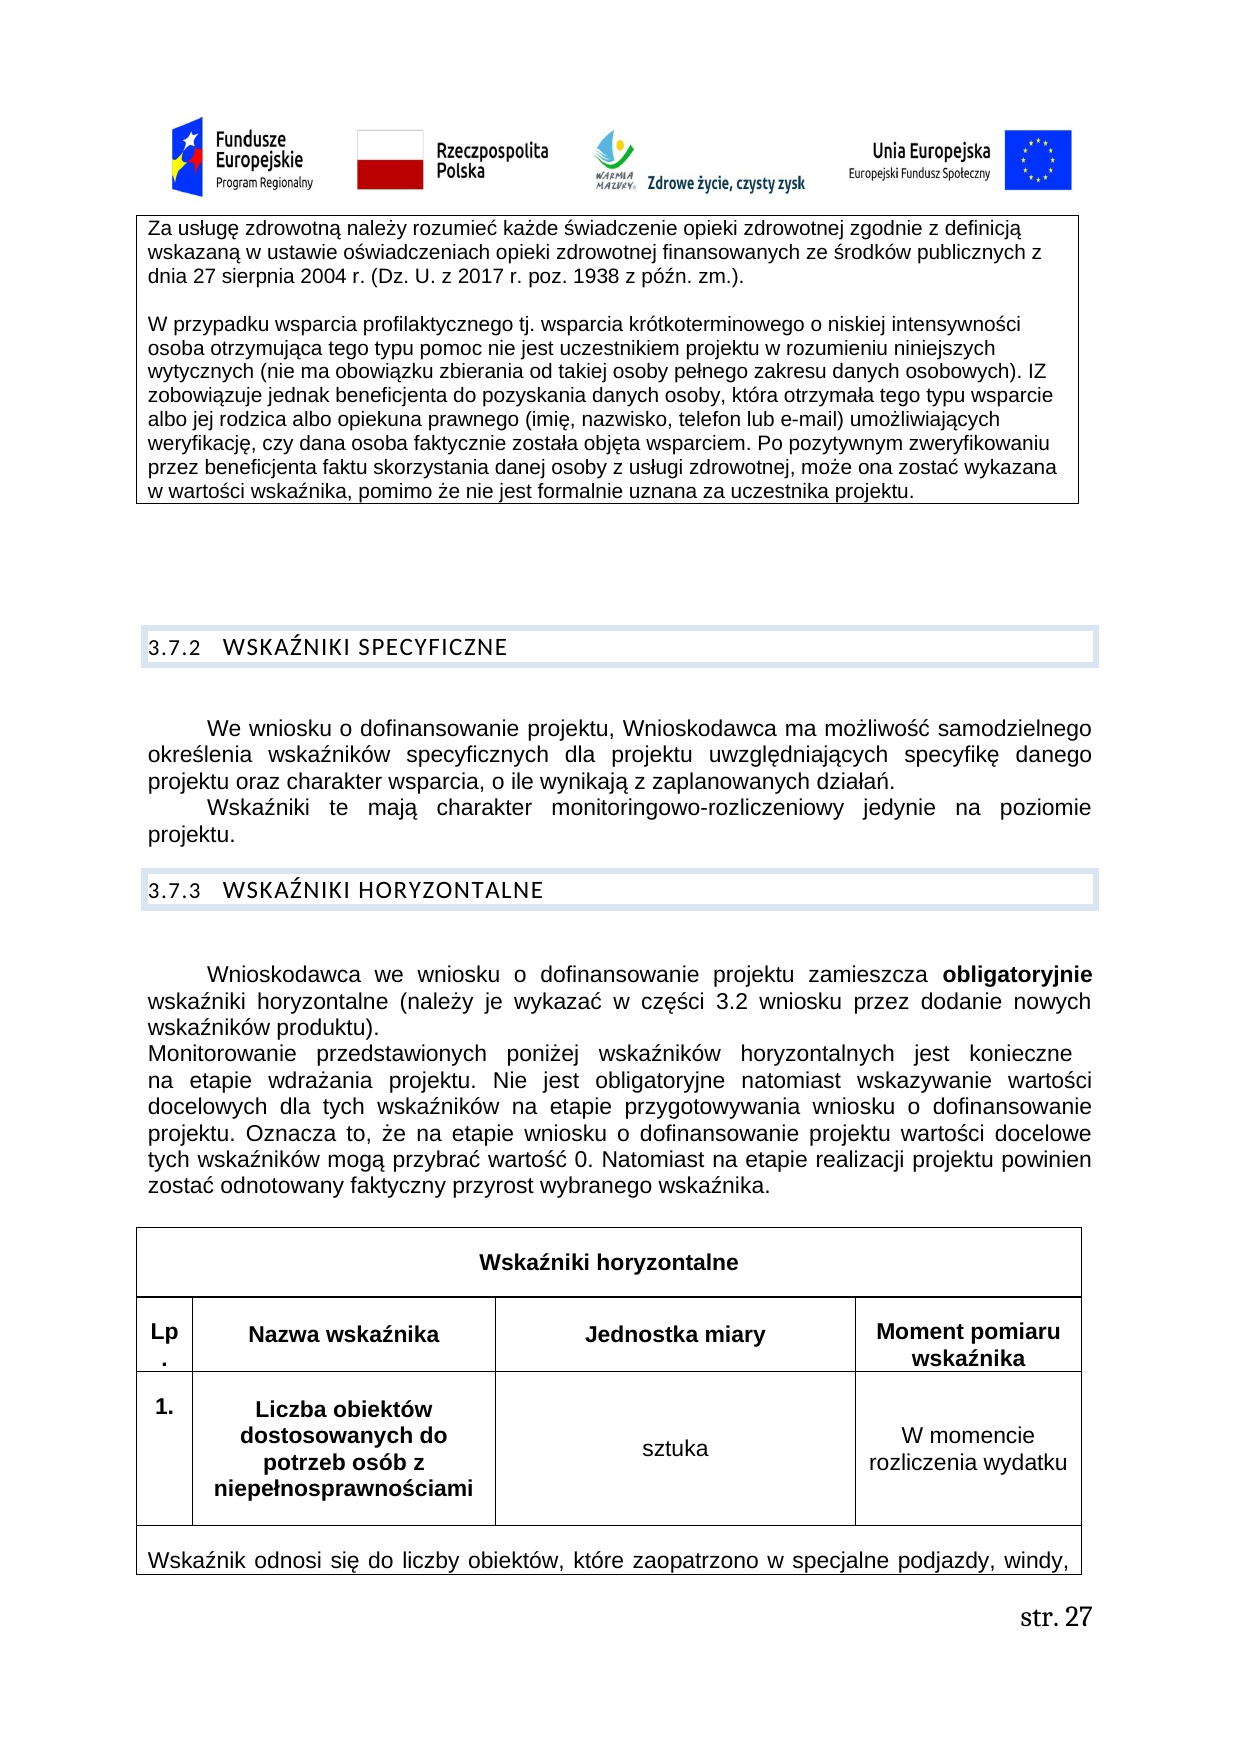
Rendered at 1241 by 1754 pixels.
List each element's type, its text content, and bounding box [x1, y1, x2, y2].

table_cell W momencie rozliczenia wydatku [856, 1372, 1081, 1525]
text Monitorowanie przedstawionych poniżej wskaźników horyzontalnych jest konieczne na etapie wdrażania projektu. Nie jest obligatoryjne natomiast wskazywanie wartości docelowych dla tych wskaźników na etapie przygotowywania wniosku o dofinansowanie projektu. Oznacza to, że na etapie wniosku o dofinansowanie projektu wartości docelowe tych wskaźników mogą przybrać wartość 0. Natomiast na etapie realizacji projektu powinien zostać odnotowany faktyczny przyrost wybranego wskaźnika. [148, 1040, 1093, 1198]
table_cell Nazwa wskaźnika [193, 1298, 495, 1371]
table_cell Lp. [137, 1298, 192, 1371]
picture [147, 94, 1093, 215]
text We wniosku o dofinansowanie projektu, Wnioskodawca ma możliwość samodzielnego określenia wskaźników specyficznych dla projektu uwzględniających specyfikę danego projektu oraz charakter wsparcia, o ile wynikają z zaplanowanych działań. [148, 715, 1093, 794]
table_cell Liczba obiektów dostosowanych do potrzeb osób z niepełnosprawnościami [193, 1372, 495, 1525]
table_cell Jednostka miary [496, 1298, 855, 1371]
table_cell Moment pomiaru wskaźnika [856, 1298, 1081, 1371]
table_cell sztuka [496, 1372, 855, 1525]
text Wskaźniki te mają charakter monitoringowo-rozliczeniowy jedynie na poziomie projektu. [148, 794, 1093, 847]
text Wnioskodawca we wniosku o dofinansowanie projektu zamieszcza obligatoryjnie wskaźniki horyzontalne (należy je wykazać w części 3.2 wniosku przez dodanie nowych wskaźników produktu). [148, 961, 1093, 1040]
table_cell 1. [137, 1372, 192, 1525]
list Wskaźniki specyficzne [148, 631, 1093, 662]
table_header Wskaźniki horyzontalne [137, 1228, 1081, 1296]
list Wskaźniki horyzontalne [148, 874, 1093, 904]
